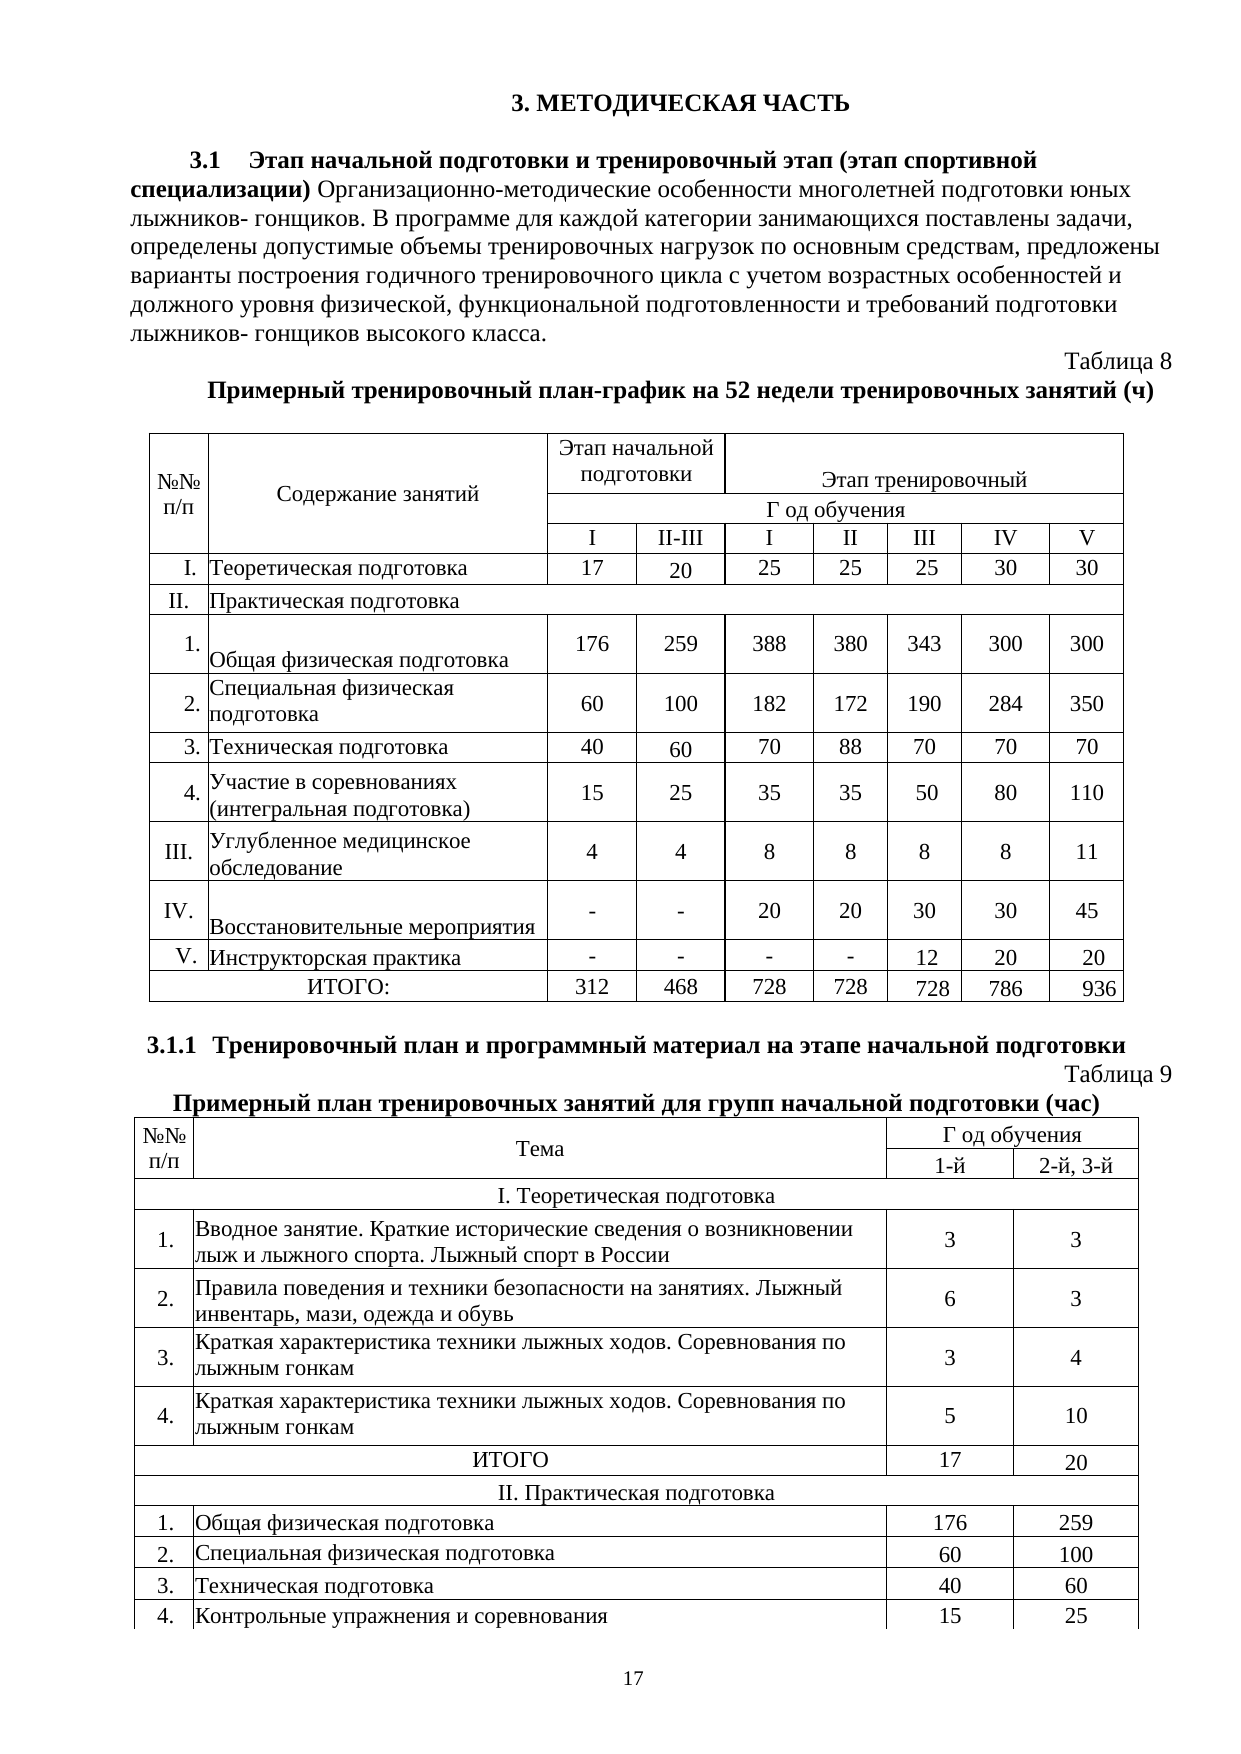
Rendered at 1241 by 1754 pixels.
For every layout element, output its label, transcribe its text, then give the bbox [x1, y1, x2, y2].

table_cell Специальная физическая подготовка [209, 674, 547, 732]
table_header Содержание занятий [209, 434, 547, 553]
table_cell Вводное занятие. Краткие исторические сведения о возникновении лыж и лыжного спорта. Лыжный спорт в России [194, 1210, 886, 1268]
table_header №№ п/п [135, 1118, 193, 1178]
table_cell Участие в соревнованиях (интегральная подготовка) [209, 763, 547, 821]
table_cell 100 [637, 674, 724, 732]
table_cell 1. [150, 615, 208, 673]
table_cell Техническая подготовка [209, 733, 547, 762]
table_cell Общая физическая подготовка [209, 615, 547, 673]
table_cell 259 [1014, 1506, 1138, 1536]
table_cell 176 [548, 615, 636, 673]
table_cell I [726, 524, 813, 553]
table_cell 17 [548, 554, 636, 584]
table_cell 20 [637, 554, 724, 584]
table_cell 2. [135, 1537, 193, 1567]
table_cell 60 [887, 1537, 1013, 1567]
table_cell 70 [726, 733, 813, 762]
table_cell - [637, 940, 724, 970]
table_cell - [726, 940, 813, 970]
table_cell 3 [887, 1328, 1013, 1386]
table_cell II [814, 524, 887, 553]
table_header Тема [194, 1118, 886, 1178]
table_cell 30 [962, 554, 1049, 584]
table_cell 11 [1050, 822, 1123, 880]
table_cell 88 [814, 733, 887, 762]
table_cell 3 [1014, 1210, 1138, 1268]
table_cell Правила поведения и техники безопасности на занятиях. Лыжный инвентарь, мази, одежда и обувь [194, 1269, 886, 1327]
table_cell 4 [637, 822, 724, 880]
table_cell II. [150, 585, 208, 614]
table_cell 2-й, 3-й [1014, 1149, 1138, 1178]
table_cell 300 [1050, 615, 1123, 673]
table_cell 20 [726, 881, 813, 939]
table_cell V. [150, 940, 208, 970]
table_cell 728 [726, 971, 813, 1001]
table_cell 176 [887, 1506, 1013, 1536]
table_cell I [548, 524, 636, 553]
table_cell 3 [887, 1210, 1013, 1268]
table_cell 25 [888, 554, 961, 584]
table_cell 468 [637, 971, 724, 1001]
table_cell 40 [548, 733, 636, 762]
table_cell 4. [135, 1387, 193, 1445]
table_cell - [548, 940, 636, 970]
table_header Этап тренировочный [726, 434, 1123, 493]
table_cell II-III [637, 524, 724, 553]
table_cell 5 [887, 1387, 1013, 1445]
table_cell 172 [814, 674, 887, 732]
table_cell Теоретическая подготовка [209, 554, 547, 584]
table_cell Общая физическая подготовка [194, 1506, 886, 1536]
table_cell V [1050, 524, 1123, 553]
table_cell 728 [814, 971, 887, 1001]
text Примерный тренировочный план-график на 52 недели тренировочных занятий (ч) [130, 375, 1172, 404]
table_cell 4. [135, 1600, 193, 1629]
table_cell 60 [548, 674, 636, 732]
table_cell 110 [1050, 763, 1123, 821]
table_cell 182 [726, 674, 813, 732]
table_cell Техническая подготовка [194, 1568, 886, 1599]
table_cell 20 [962, 940, 1049, 970]
table_cell 20 [814, 881, 887, 939]
table_cell 2. [135, 1269, 193, 1327]
table_cell ИТОГО: [150, 971, 547, 1001]
table_cell - [548, 881, 636, 939]
table_cell 1. [135, 1210, 193, 1268]
table_header №№ п/п [150, 434, 208, 553]
table_cell 4 [548, 822, 636, 880]
table_cell 20 [1014, 1446, 1138, 1475]
table_cell 80 [962, 763, 1049, 821]
table_cell 50 [888, 763, 961, 821]
list Тренировочный план и программный материал на этапе начальной подготовки [101, 1031, 1172, 1059]
table_cell 190 [888, 674, 961, 732]
table_cell 8 [962, 822, 1049, 880]
table_cell 343 [888, 615, 961, 673]
table_cell 300 [962, 615, 1049, 673]
table_cell 70 [1050, 733, 1123, 762]
table_cell III. [150, 822, 208, 880]
table_cell 936 [1050, 971, 1123, 1001]
table_cell - [814, 940, 887, 970]
text Таблица 9 [101, 1059, 1172, 1088]
table_cell 12 [888, 940, 961, 970]
table_cell 30 [888, 881, 961, 939]
table_cell 25 [814, 554, 887, 584]
table_cell 8 [726, 822, 813, 880]
table_cell 35 [814, 763, 887, 821]
table_cell Г од обучения [548, 494, 1123, 523]
table_cell Краткая характеристика техники лыжных ходов. Соревнования по лыжным гонкам [194, 1387, 886, 1445]
text 3. МЕТОДИЧЕСКАЯ ЧАСТЬ [130, 88, 1172, 116]
table_cell 388 [726, 615, 813, 673]
table_cell Специальная физическая подготовка [194, 1537, 886, 1567]
table_cell 312 [548, 971, 636, 1001]
table_cell 17 [887, 1446, 1013, 1475]
table_cell 30 [1050, 554, 1123, 584]
table_cell I. [150, 554, 208, 584]
table_cell 380 [814, 615, 887, 673]
table_cell 15 [887, 1600, 1013, 1629]
table_cell 284 [962, 674, 1049, 732]
table_cell Контрольные упражнения и соревнования [194, 1600, 886, 1629]
table_cell 4 [1014, 1328, 1138, 1386]
table_cell 3. [135, 1568, 193, 1599]
table_cell 100 [1014, 1537, 1138, 1567]
table_cell 70 [888, 733, 961, 762]
table_cell 8 [888, 822, 961, 880]
table_cell IV. [150, 881, 208, 939]
table_cell 728 [888, 971, 961, 1001]
table_cell 30 [962, 881, 1049, 939]
table_cell 40 [887, 1568, 1013, 1599]
table_cell 1. [135, 1506, 193, 1536]
table_cell ИТОГО [135, 1446, 886, 1475]
table_cell 1-й [887, 1149, 1013, 1178]
table_cell 259 [637, 615, 724, 673]
text Таблица 8 [130, 346, 1172, 375]
table_cell 35 [726, 763, 813, 821]
table_header Этап начальной подготовки [548, 434, 724, 493]
table_cell 25 [726, 554, 813, 584]
table_cell 786 [962, 971, 1049, 1001]
table_cell I. Теоретическая подготовка [135, 1179, 1138, 1209]
table_cell Углубленное медицинское обследование [209, 822, 547, 880]
table_header Г од обучения [887, 1118, 1138, 1148]
table_cell III [888, 524, 961, 553]
table_cell 70 [962, 733, 1049, 762]
table_cell 25 [1014, 1600, 1138, 1629]
table_cell II. Практическая подготовка [135, 1476, 1138, 1505]
table_cell 2. [150, 674, 208, 732]
table_cell 10 [1014, 1387, 1138, 1445]
table_cell 8 [814, 822, 887, 880]
table_cell 25 [637, 763, 724, 821]
table_cell 350 [1050, 674, 1123, 732]
list Этап начальной подготовки и тренировочный этап (этап спортивной специализации) Организационно-методические особенности многолетней подготовки юных лыжников- гонщиков. В программе для каждой категории занимающихся поставлены задачи, определены допустимые объемы тренировочных нагрузок по основным средствам, предложены варианты построения годичного тренировочного цикла с учетом возрастных особенностей и должного уровня физической, функциональной подготовленности и требований подготовки лыжников- гонщиков высокого класса. [130, 145, 1172, 346]
table_cell 60 [1014, 1568, 1138, 1599]
table_cell 20 [1050, 940, 1123, 970]
table_cell 6 [887, 1269, 1013, 1327]
table_cell Восстановительные мероприятия [209, 881, 547, 939]
text Примерный план тренировочных занятий для групп начальной подготовки (час) [101, 1088, 1172, 1117]
table_cell Практическая подготовка [209, 585, 1123, 614]
table_cell Краткая характеристика техники лыжных ходов. Соревнования по лыжным гонкам [194, 1328, 886, 1386]
table_cell 45 [1050, 881, 1123, 939]
table_cell 15 [548, 763, 636, 821]
table_cell 4. [150, 763, 208, 821]
table_cell 60 [637, 733, 724, 762]
table_cell 3 [1014, 1269, 1138, 1327]
table_cell - [637, 881, 724, 939]
table_cell IV [962, 524, 1049, 553]
table_cell 3. [150, 733, 208, 762]
table_cell 3. [135, 1328, 193, 1386]
table_cell Инструкторская практика [209, 940, 547, 970]
